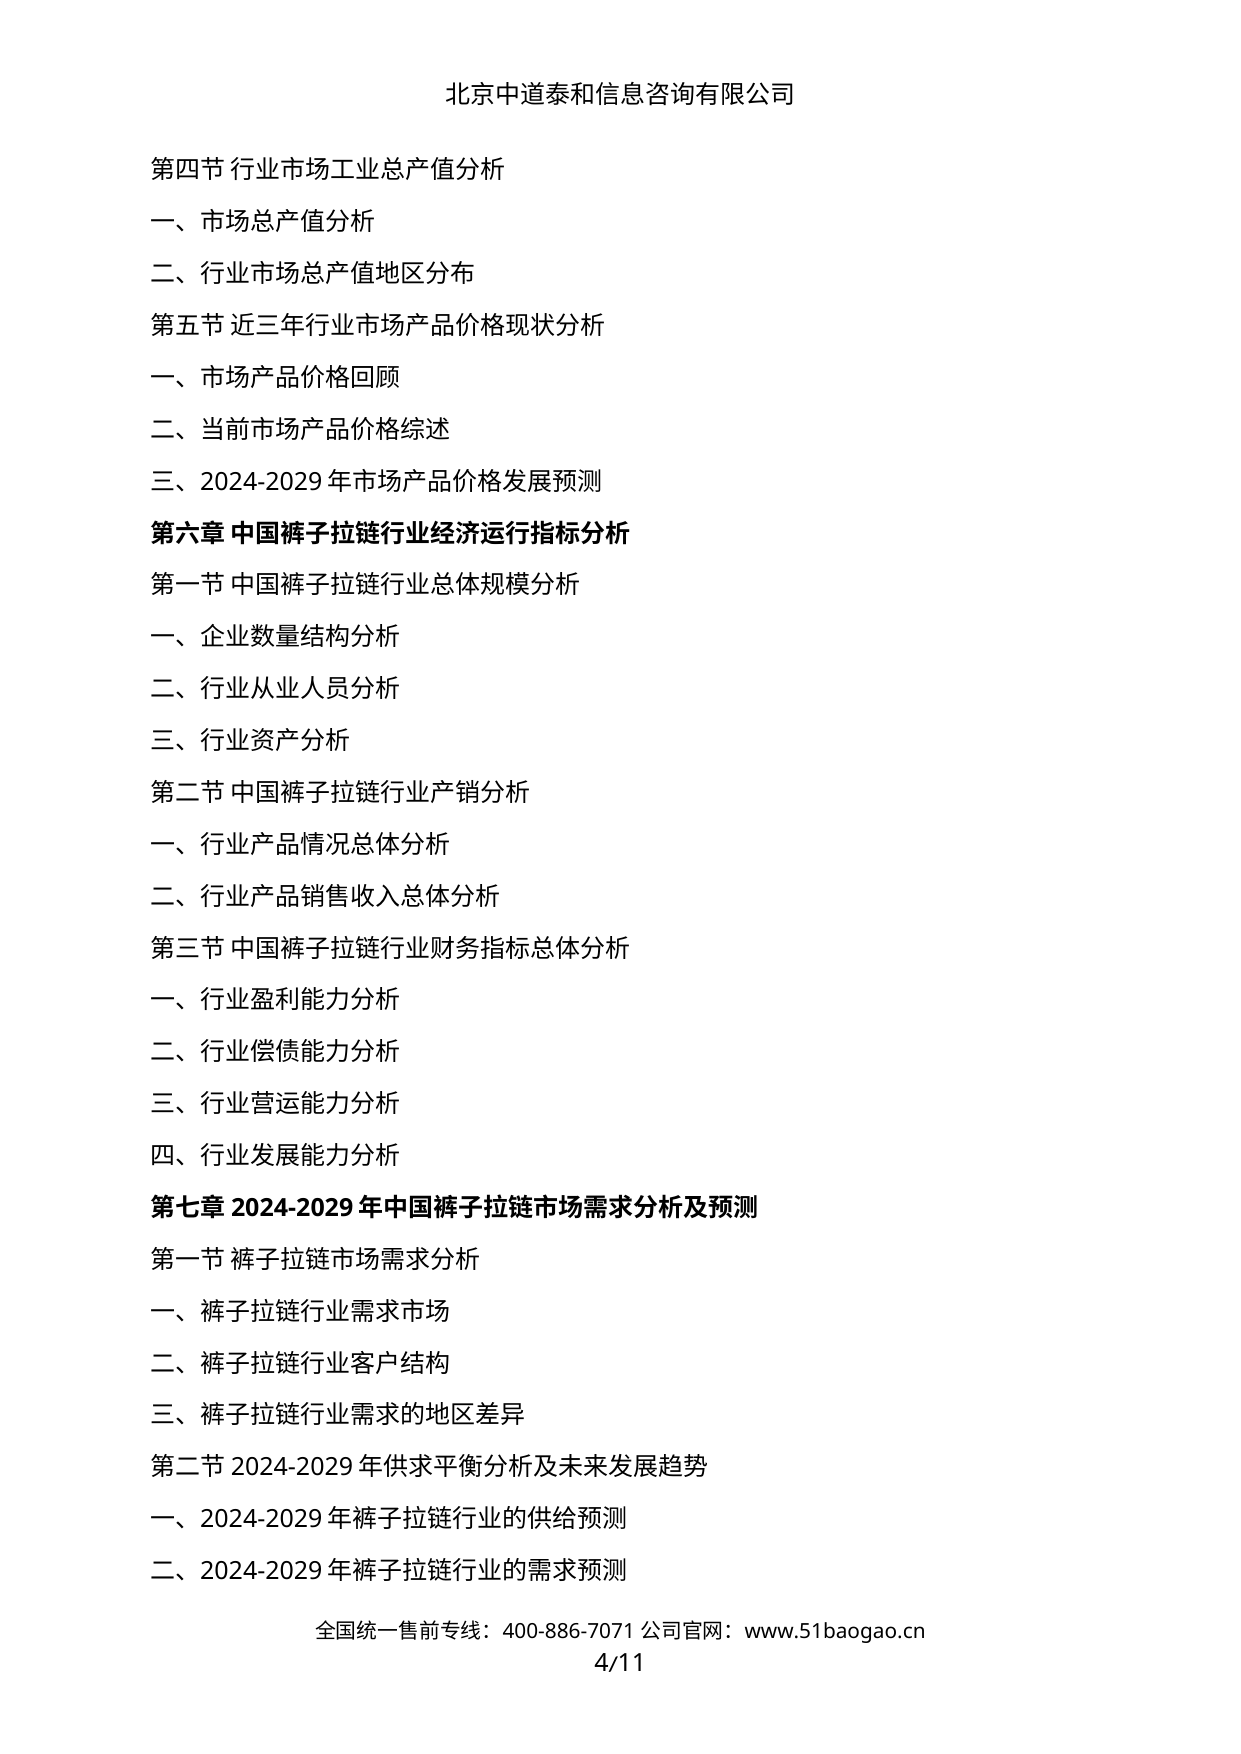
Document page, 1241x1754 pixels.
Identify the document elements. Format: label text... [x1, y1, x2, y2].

text 第七章 2024-2029年中国裤子拉链市场需求分析及预测 [150, 1187, 1090, 1224]
text 二、行业市场总产值地区分布 [150, 254, 1090, 290]
text 第三节 中国裤子拉链行业财务指标总体分析 [150, 928, 1090, 964]
text 二、行业产品销售收入总体分析 [150, 876, 1090, 912]
text 三、2024-2029年市场产品价格发展预测 [150, 461, 1090, 497]
text 一、行业产品情况总体分析 [150, 824, 1090, 861]
text 二、2024-2029年裤子拉链行业的需求预测 [150, 1551, 1090, 1587]
text 第五节 近三年行业市场产品价格现状分析 [150, 306, 1090, 342]
text 第一节 中国裤子拉链行业总体规模分析 [150, 565, 1090, 601]
text 一、2024-2029年裤子拉链行业的供给预测 [150, 1499, 1090, 1535]
text 第二节 中国裤子拉链行业产销分析 [150, 772, 1090, 809]
text 一、市场产品价格回顾 [150, 357, 1090, 394]
text 第六章 中国裤子拉链行业经济运行指标分析 [150, 513, 1090, 549]
text 三、行业营运能力分析 [150, 1084, 1090, 1120]
text 一、行业盈利能力分析 [150, 980, 1090, 1016]
text 一、企业数量结构分析 [150, 617, 1090, 653]
text 四、行业发展能力分析 [150, 1136, 1090, 1172]
text 第一节 裤子拉链市场需求分析 [150, 1239, 1090, 1276]
text 一、裤子拉链行业需求市场 [150, 1291, 1090, 1327]
text 一、市场总产值分析 [150, 202, 1090, 238]
text 二、行业偿债能力分析 [150, 1032, 1090, 1068]
text 第四节 行业市场工业总产值分析 [150, 150, 1090, 186]
text 第二节 2024-2029年供求平衡分析及未来发展趋势 [150, 1447, 1090, 1483]
text 二、裤子拉链行业客户结构 [150, 1343, 1090, 1379]
text 三、裤子拉链行业需求的地区差异 [150, 1395, 1090, 1431]
text 二、行业从业人员分析 [150, 669, 1090, 705]
text 二、当前市场产品价格综述 [150, 409, 1090, 446]
text 三、行业资产分析 [150, 721, 1090, 757]
